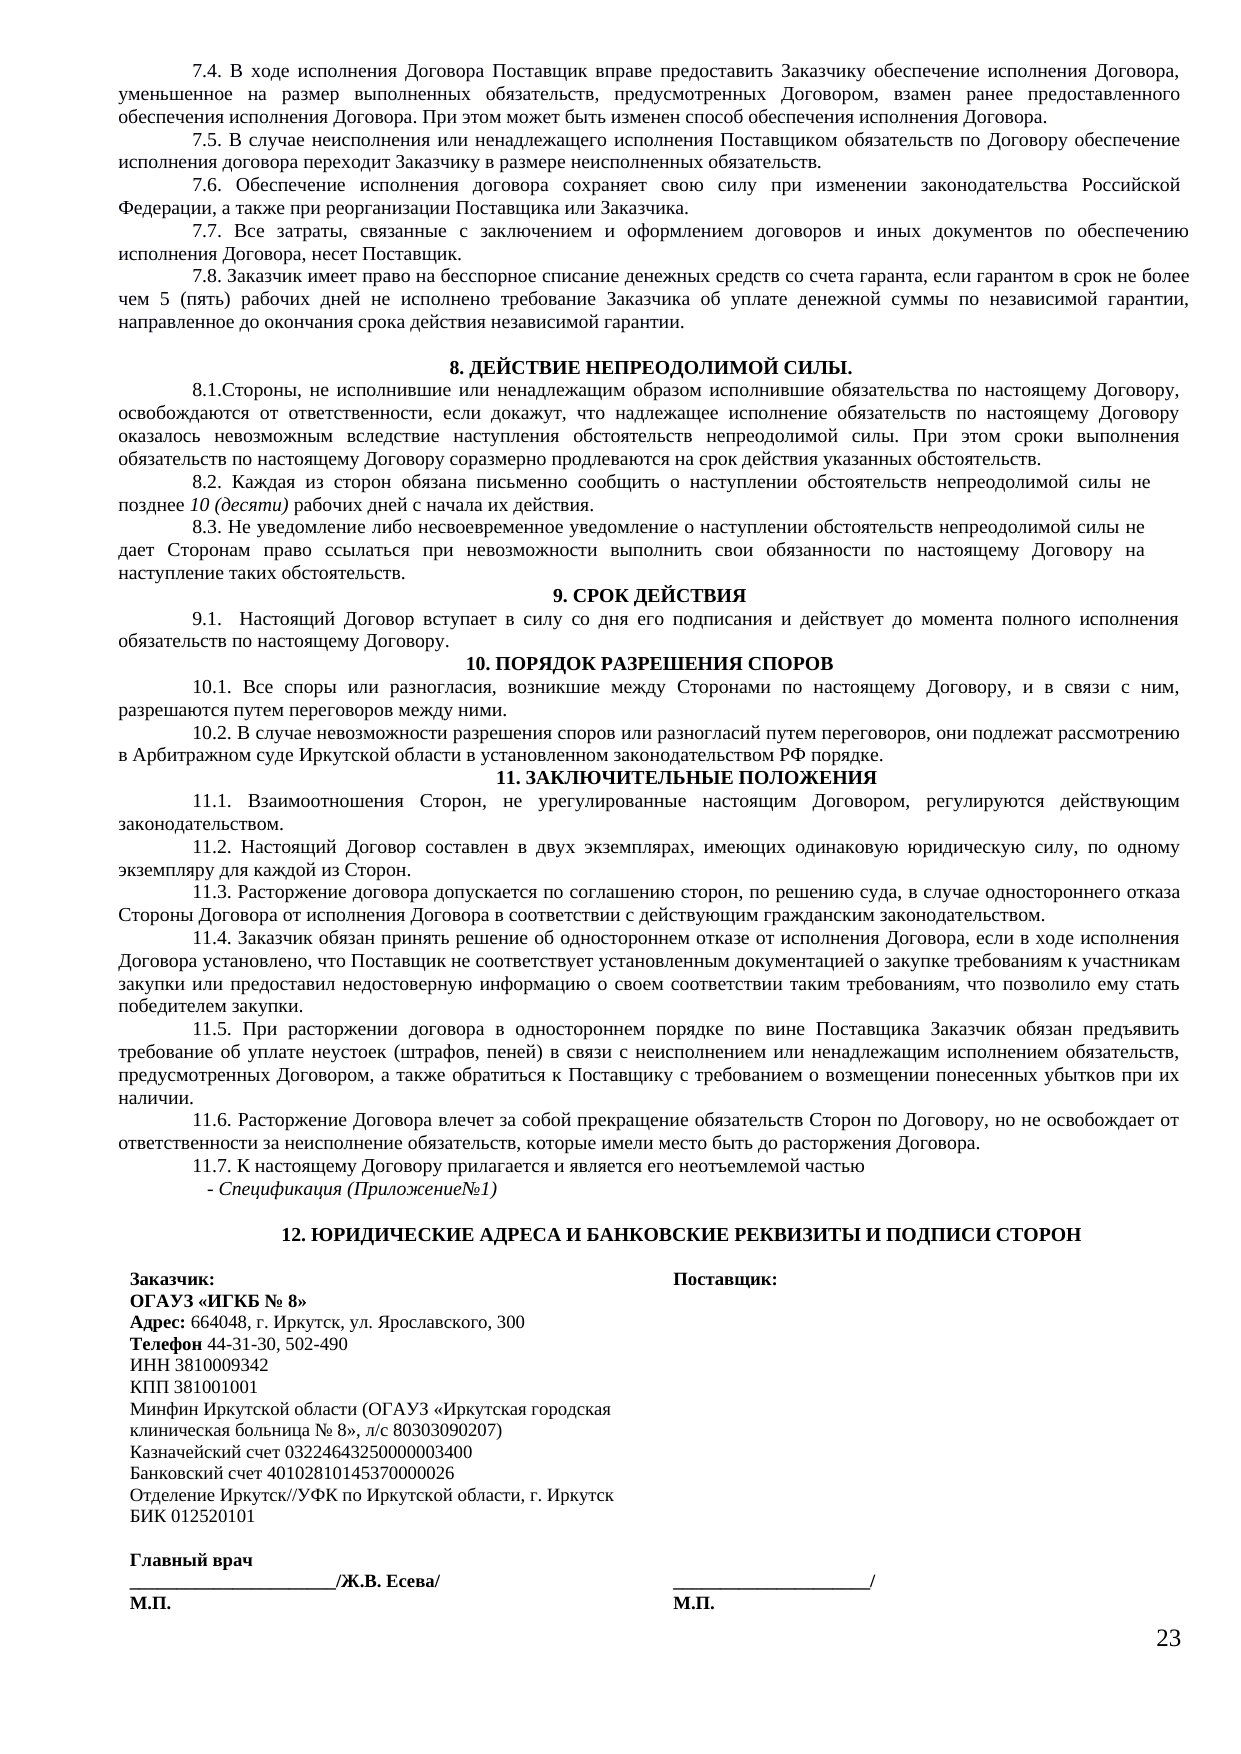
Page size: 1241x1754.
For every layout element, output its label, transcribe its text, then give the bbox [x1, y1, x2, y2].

text 7.5. В случае неисполнения или ненадлежащего исполнения Поставщиком обязательств по Договору обеспечение исполнения договора переходит Заказчику в размере неисполненных обязательств. [118, 127, 1181, 173]
text 8.2. Каждая из сторон обязана письменно сообщить о наступлении обстоятельств непреодолимой силы не позднее 10 (десяти) рабочих дней с начала их действия. [118, 470, 1152, 515]
text 8. ДЕЙСТВИЕ НЕПРЕОДОЛИМОЙ СИЛЫ. [156, 356, 1146, 378]
text 9. СРОК ДЕЙСТВИЯ [118, 584, 1181, 607]
text 8.1.Стороны, не исполнившие или ненадлежащим образом исполнившие обязательства по настоящему Договору, освобождаются от ответственности, если докажут, что надлежащее исполнение обязательств по настоящему Договору оказалось невозможным вследствие наступления обстоятельств непреодолимой силы. При этом сроки выполнения обязательств по настоящему Договору соразмерно продлеваются на срок действия указанных обстоятельств. [118, 378, 1181, 470]
text 8.3. Не уведомление либо несвоевременное уведомление о наступлении обстоятельств непреодолимой силы не дает Сторонам право ссылаться при невозможности выполнить свои обязанности по настоящему Договору на наступление таких обстоятельств. [118, 515, 1146, 584]
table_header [118, 1268, 662, 1613]
text - Спецификация (Приложение№1) [118, 1177, 1181, 1200]
text 11.7. К настоящему Договору прилагается и является его неотъемлемой частью [118, 1154, 1181, 1177]
text 9.1. Настоящий Договор вступает в силу со дня его подписания и действует до момента полного исполнения обязательств по настоящему Договору. [118, 607, 1181, 652]
text 11.6. Расторжение Договора влечет за собой прекращение обязательств Сторон по Договору, но не освобождает от ответственности за неисполнение обязательств, которые имели место быть до расторжения Договора. [118, 1108, 1181, 1154]
text 10.2. В случае невозможности разрешения споров или разногласий путем переговоров, они подлежат рассмотрению в Арбитражном суде Иркутской области в установленном законодательством РФ порядке. [118, 721, 1181, 766]
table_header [662, 1268, 1193, 1613]
text 11.3. Расторжение договора допускается по соглашению сторон, по решению суда, в случае одностороннего отказа Стороны Договора от исполнения Договора в соответствии с действующим гражданским законодательством. [118, 880, 1181, 926]
text 11.2. Настоящий Договор составлен в двух экземплярах, имеющих одинаковую юридическую силу, по одному экземпляру для каждой из Сторон. [118, 835, 1181, 880]
text 10.1. Все споры или разногласия, возникшие между Сторонами по настоящему Договору, и в связи с ним, разрешаются путем переговоров между ними. [118, 675, 1181, 721]
text 11.4. Заказчик обязан принять решение об одностороннем отказе от исполнения Договора, если в ходе исполнения Договора установлено, что Поставщик не соответствует установленным документацией о закупке требованиям к участникам закупки или предоставил недостоверную информацию о своем соответствии таким требованиям, что позволило ему стать победителем закупки. [118, 926, 1181, 1017]
text 11.1. Взаимоотношения Сторон, не урегулированные настоящим Договором, регулируются действующим законодательством. [118, 789, 1181, 835]
text 7.8. Заказчик имеет право на бесспорное списание денежных средств со счета гаранта, если гарантом в срок не более чем 5 (пять) рабочих дней не исполнено требование Заказчика об уплате денежной суммы по независимой гарантии, направленное до окончания срока действия независимой гарантии. [118, 264, 1191, 333]
text 11. ЗАКЛЮЧИТЕЛЬНЫЕ ПОЛОЖЕНИЯ [118, 766, 1181, 789]
text 12. ЮРИДИЧЕСКИЕ АДРЕСА И БАНКОВСКИЕ РЕКВИЗИТЫ И ПОДПИСИ СТОРОН [182, 1222, 1181, 1245]
text 7.4. В ходе исполнения Договора Поставщик вправе предоставить Заказчику обеспечение исполнения Договора, уменьшенное на размер выполненных обязательств, предусмотренных Договором, взамен ранее предоставленного обеспечения исполнения Договора. При этом может быть изменен способ обеспечения исполнения Договора. [118, 59, 1181, 127]
text 7.7. Все затраты, связанные с заключением и оформлением договоров и иных документов по обеспечению исполнения Договора, несет Поставщик. [118, 219, 1191, 264]
text 7.6. Обеспечение исполнения договора сохраняет свою силу при изменении законодательства Российской Федерации, а также при реорганизации Поставщика или Заказчика. [118, 173, 1181, 219]
text 10. ПОРЯДОК РАЗРЕШЕНИЯ СПОРОВ [118, 652, 1181, 675]
text 11.5. При расторжении договора в одностороннем порядке по вине Поставщика Заказчик обязан предъявить требование об уплате неустоек (штрафов, пеней) в связи с неисполнением или ненадлежащим исполнением обязательств, предусмотренных Договором, а также обратиться к Поставщику с требованием о возмещении понесенных убытков при их наличии. [118, 1017, 1181, 1108]
